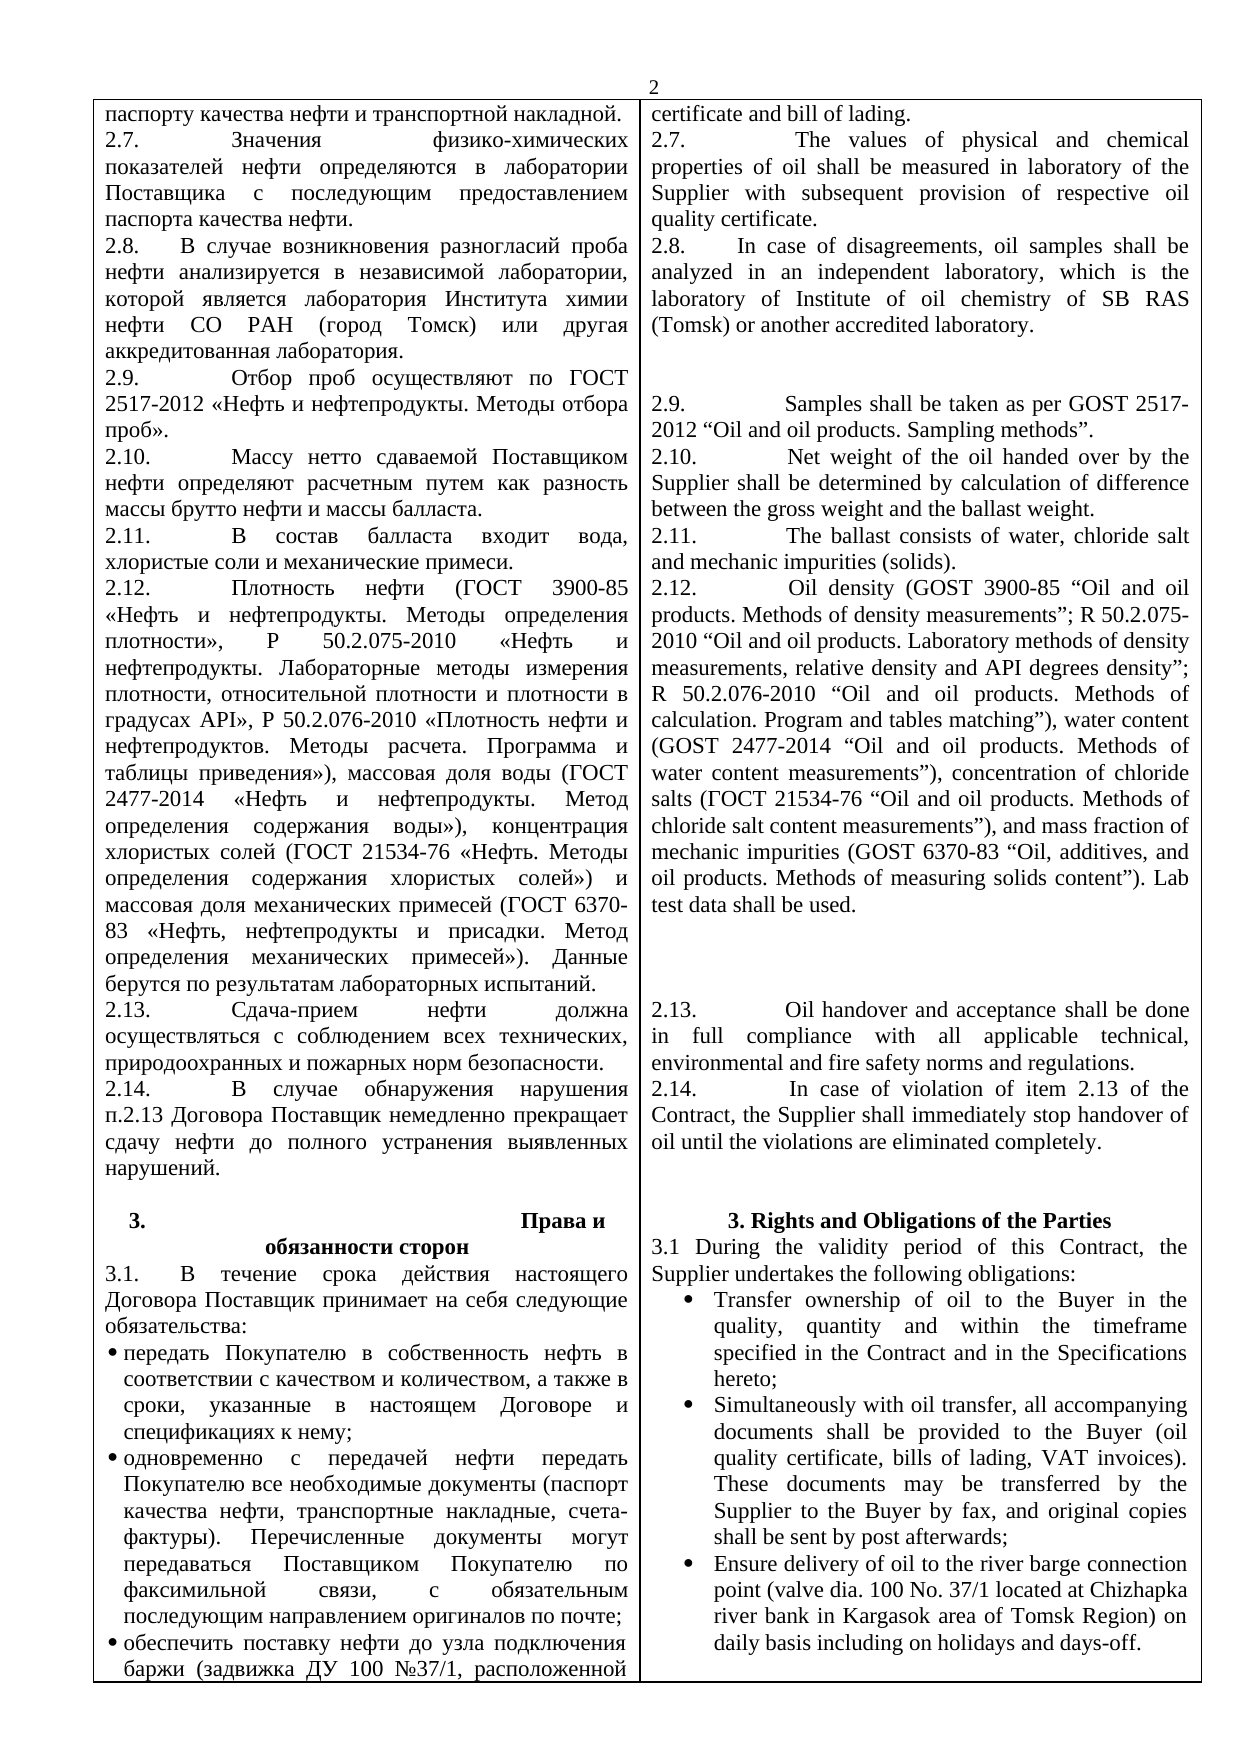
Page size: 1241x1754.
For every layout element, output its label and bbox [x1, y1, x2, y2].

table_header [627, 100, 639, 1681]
table_header [641, 100, 1201, 1681]
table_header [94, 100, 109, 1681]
